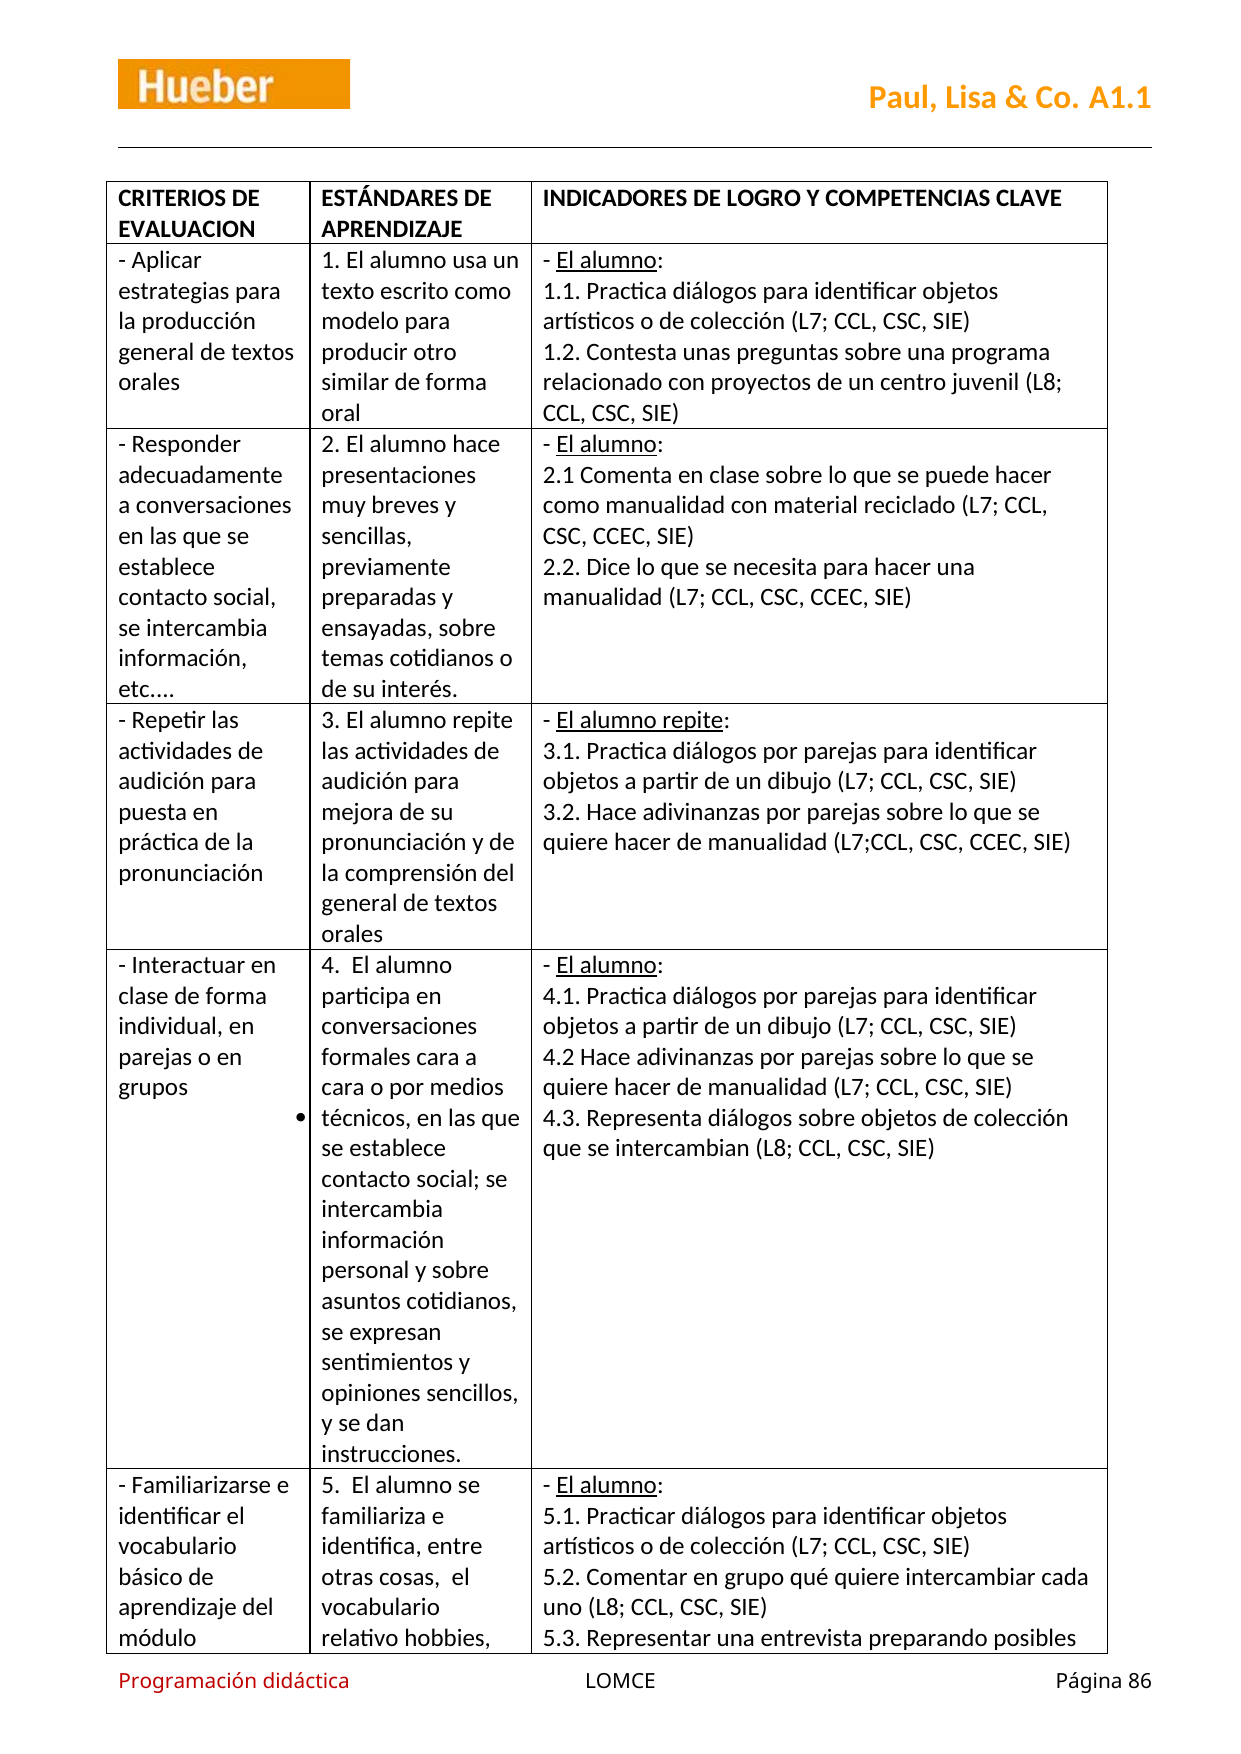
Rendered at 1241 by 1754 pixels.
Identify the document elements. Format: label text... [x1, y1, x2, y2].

table_cell - Aplicar estrategias para la producción general de textos orales [107, 244, 309, 427]
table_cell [107, 1469, 309, 1652]
table_cell 4. El alumno participa en conversaciones formales cara a cara o por medios técnicos, en las que se establece contacto social; se intercambia información personal y sobre asuntos cotidianos, se expresan sentimientos y opiniones sencillos, y se dan instrucciones. [311, 950, 531, 1468]
table_header CRITERIOS DE EVALUACION [107, 182, 309, 243]
table_cell - Repetir las actividades de audición para puesta en práctica de la pronunciación [107, 704, 309, 948]
picture [118, 59, 351, 109]
table_cell - El alumno: 4.1. Practica diálogos por parejas para identificar objetos a partir de un dibujo (L7; CCL, CSC, SIE) 4.2 Hace adivinanzas por parejas sobre lo que se quiere hacer de manualidad (L7; CCL, CSC, SIE) 4.3. Representa diálogos sobre objetos de colección que se intercambian (L8; CCL, CSC, SIE) [532, 950, 1107, 1468]
table_cell 3. El alumno repite las actividades de audición para mejora de su pronunciación y de la comprensión del general de textos orales [311, 704, 531, 948]
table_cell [311, 1469, 531, 1652]
table_cell 1. El alumno usa un texto escrito como modelo para producir otro similar de forma oral [311, 244, 531, 427]
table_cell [532, 1469, 1107, 1652]
table_cell - El alumno: 2.1 Comenta en clase sobre lo que se puede hacer como manualidad con material reciclado (L7; CCL, CSC, CCEC, SIE) 2.2. Dice lo que se necesita para hacer una manualidad (L7; CCL, CSC, CCEC, SIE) [532, 429, 1107, 703]
table_cell - Interactuar en clase de forma individual, en parejas o en grupos [107, 950, 309, 1468]
table_header INDICADORES DE LOGRO Y COMPETENCIAS CLAVE [532, 182, 1107, 243]
table_cell - Responder adecuadamente a conversaciones en las que se establece contacto social, se intercambia información, etc.... [107, 429, 309, 703]
table_cell - El alumno repite: 3.1. Practica diálogos por parejas para identificar objetos a partir de un dibujo (L7; CCL, CSC, SIE) 3.2. Hace adivinanzas por parejas sobre lo que se quiere hacer de manualidad (L7;CCL, CSC, CCEC, SIE) [532, 704, 1107, 948]
table_cell 2. El alumno hace presentaciones muy breves y sencillas, previamente preparadas y ensayadas, sobre temas cotidianos o de su interés. [311, 429, 531, 703]
table_cell - El alumno: 1.1. Practica diálogos para identificar objetos artísticos o de colección (L7; CCL, CSC, SIE) 1.2. Contesta unas preguntas sobre una programa relacionado con proyectos de un centro juvenil (L8; CCL, CSC, SIE) [532, 244, 1107, 427]
table_header ESTÁNDARES DE APRENDIZAJE [311, 182, 531, 243]
